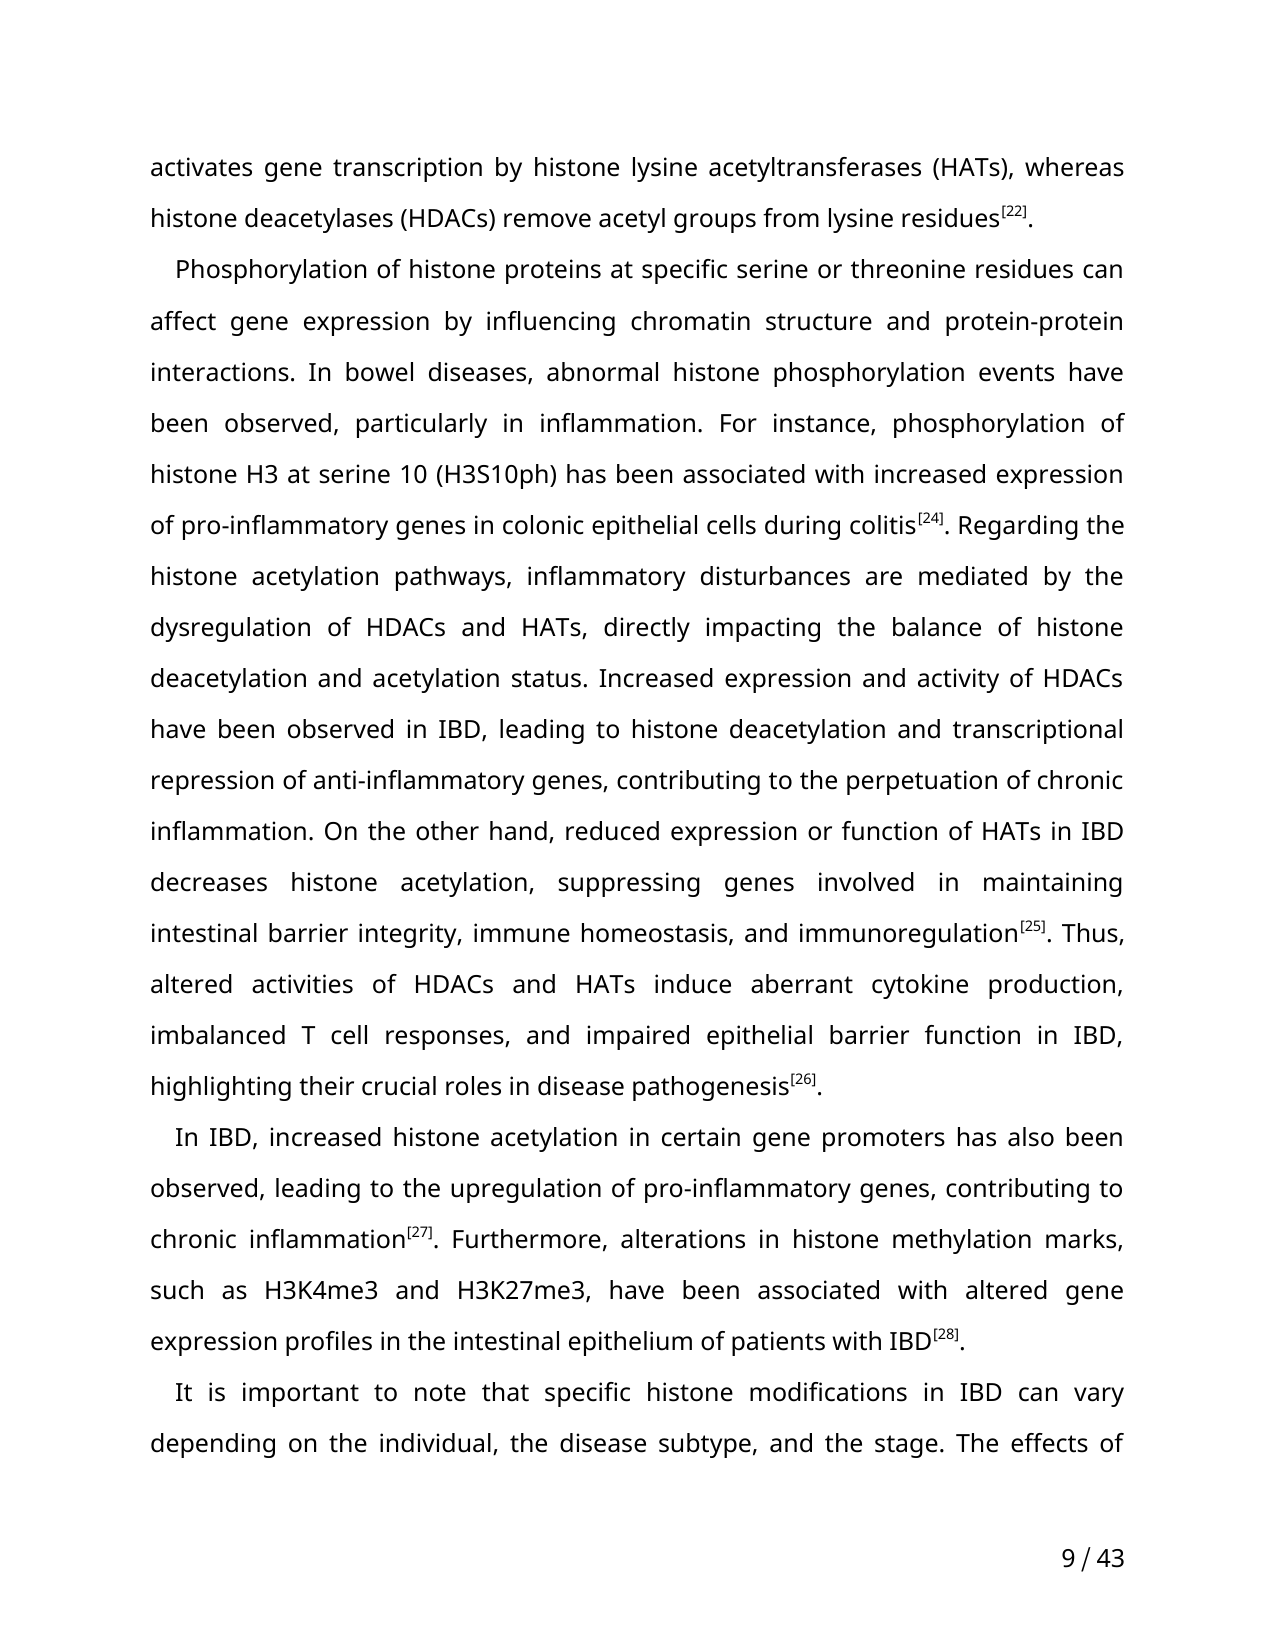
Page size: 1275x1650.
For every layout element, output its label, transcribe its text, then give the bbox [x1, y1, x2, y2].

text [150, 150, 1125, 235]
text Phosphorylation of histone proteins at specific serine or threonine residues can affect gene expression by influencing chromatin structure and protein-protein interactions. In bowel diseases, abnormal histone phosphorylation events have been observed, particularly in inflammation. For instance, phosphorylation of histone H3 at serine 10 (H3S10ph) has been associated with increased expression of pro-inflammatory genes in colonic epithelial cells during colitis[24]. Regarding the histone acetylation pathways, inflammatory disturbances are mediated by the dysregulation of HDACs and HATs, directly impacting the balance of histone deacetylation and acetylation status. Increased expression and activity of HDACs have been observed in IBD, leading to histone deacetylation and transcriptional repression of anti-inflammatory genes, contributing to the perpetuation of chronic inflammation. On the other hand, reduced expression or function of HATs in IBD decreases histone acetylation, suppressing genes involved in maintaining intestinal barrier integrity, immune homeostasis, and immunoregulation[25]. Thus, altered activities of HDACs and HATs induce aberrant cytokine production, imbalanced T cell responses, and impaired epithelial barrier function in IBD, highlighting their crucial roles in disease pathogenesis[26]. [150, 252, 1125, 1103]
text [150, 1375, 1125, 1460]
text In IBD, increased histone acetylation in certain gene promoters has also been observed, leading to the upregulation of pro-inflammatory genes, contributing to chronic inflammation[27]. Furthermore, alterations in histone methylation marks, such as H3K4me3 and H3K27me3, have been associated with altered gene expression profiles in the intestinal epithelium of patients with IBD[28]. [150, 1120, 1125, 1358]
